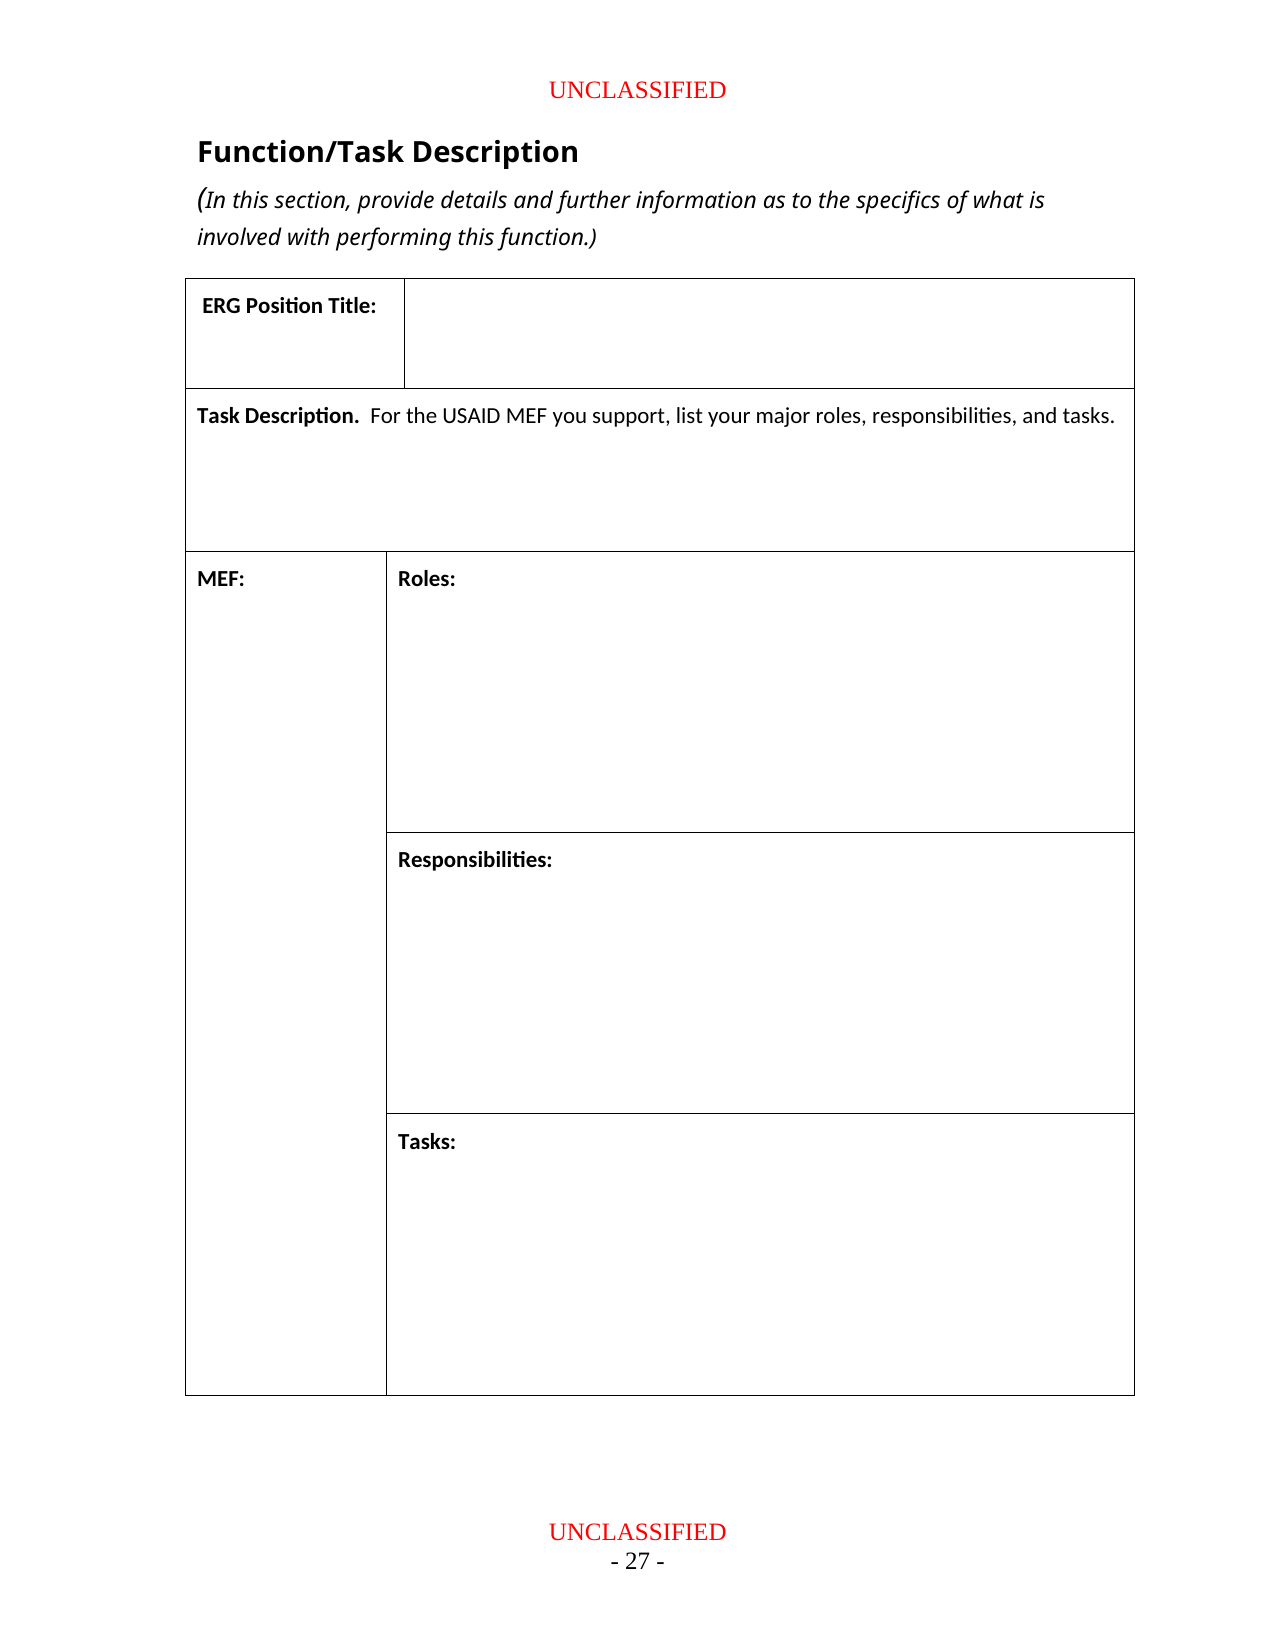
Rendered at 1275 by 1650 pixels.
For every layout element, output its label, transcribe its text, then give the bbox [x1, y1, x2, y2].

table_cell Task Description. For the USAID MEF you support, list your major roles, responsibilities, and tasks. [186, 389, 1134, 551]
table_header [405, 279, 1134, 388]
table_cell MEF: [186, 552, 386, 1395]
text Function/Task Description (In this section, provide details and further information as to the specifics of what is involved with performing this function.) [197, 131, 1078, 252]
table_cell Roles: [387, 552, 1134, 832]
table_cell Responsibilities: [387, 833, 1134, 1113]
table_header ERG Position Title: [186, 279, 404, 388]
table_cell Tasks: [387, 1114, 1134, 1395]
